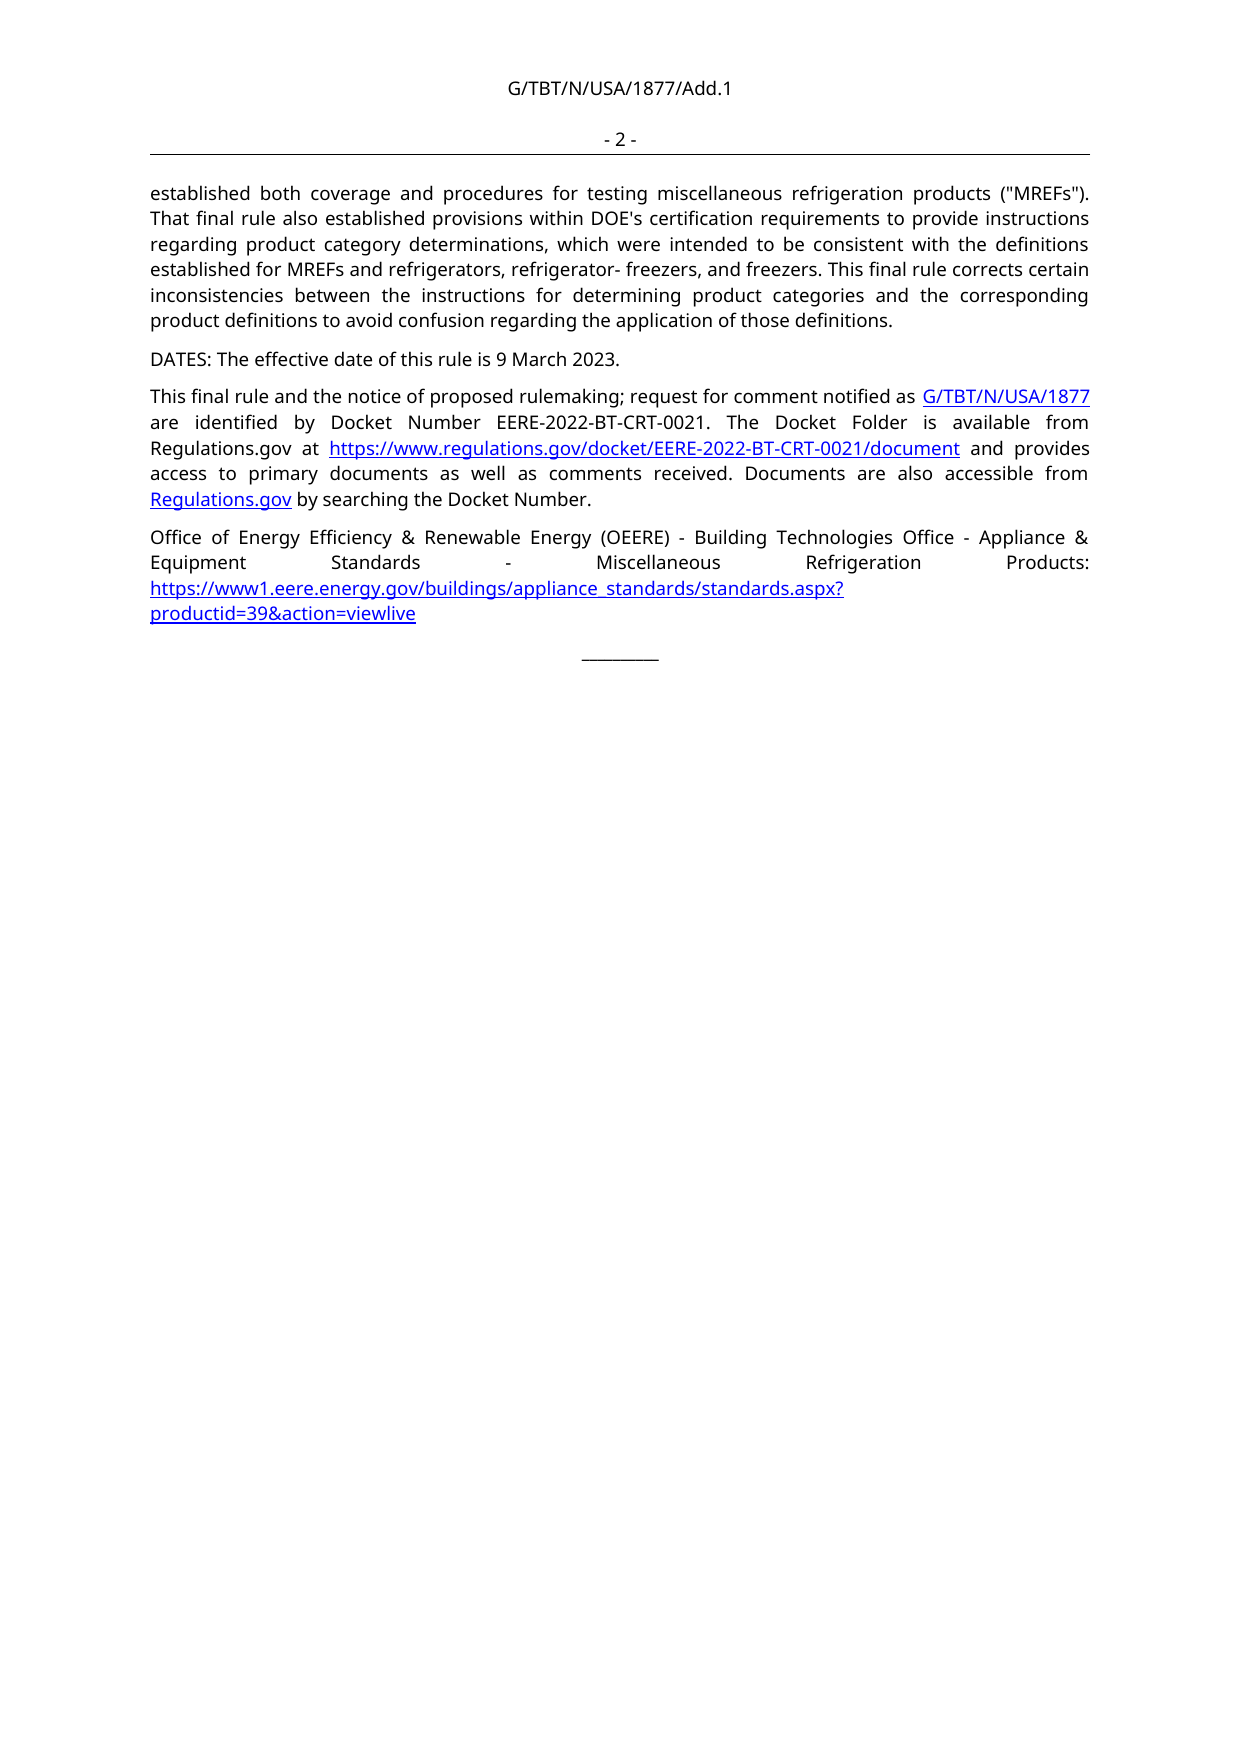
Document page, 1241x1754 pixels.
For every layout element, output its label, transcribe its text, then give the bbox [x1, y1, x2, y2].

text This final rule and the notice of proposed rulemaking; request for comment notified as G/TBT/N/USA/1877 are identified by Docket Number EERE-2022-BT-CRT-0021. The Docket Folder is available from Regulations.gov at https://www.regulations.gov/docket/EERE-2022-BT-CRT-0021/document and provides access to primary documents as well as comments received. Documents are also accessible from Regulations.gov by searching the Docket Number. [150, 384, 1090, 511]
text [150, 180, 1090, 333]
text DATES: The effective date of this rule is 9 March 2023. [150, 346, 1090, 371]
text Office of Energy Efficiency & Renewable Energy (OEERE) - Building Technologies Office - Appliance & Equipment Standards - Miscellaneous Refrigeration Products: https://www1.eere.energy.gov/buildings/appliance_standards/standards.aspx?productid=39&action=viewlive [150, 524, 1090, 626]
text __________ [150, 638, 1090, 664]
